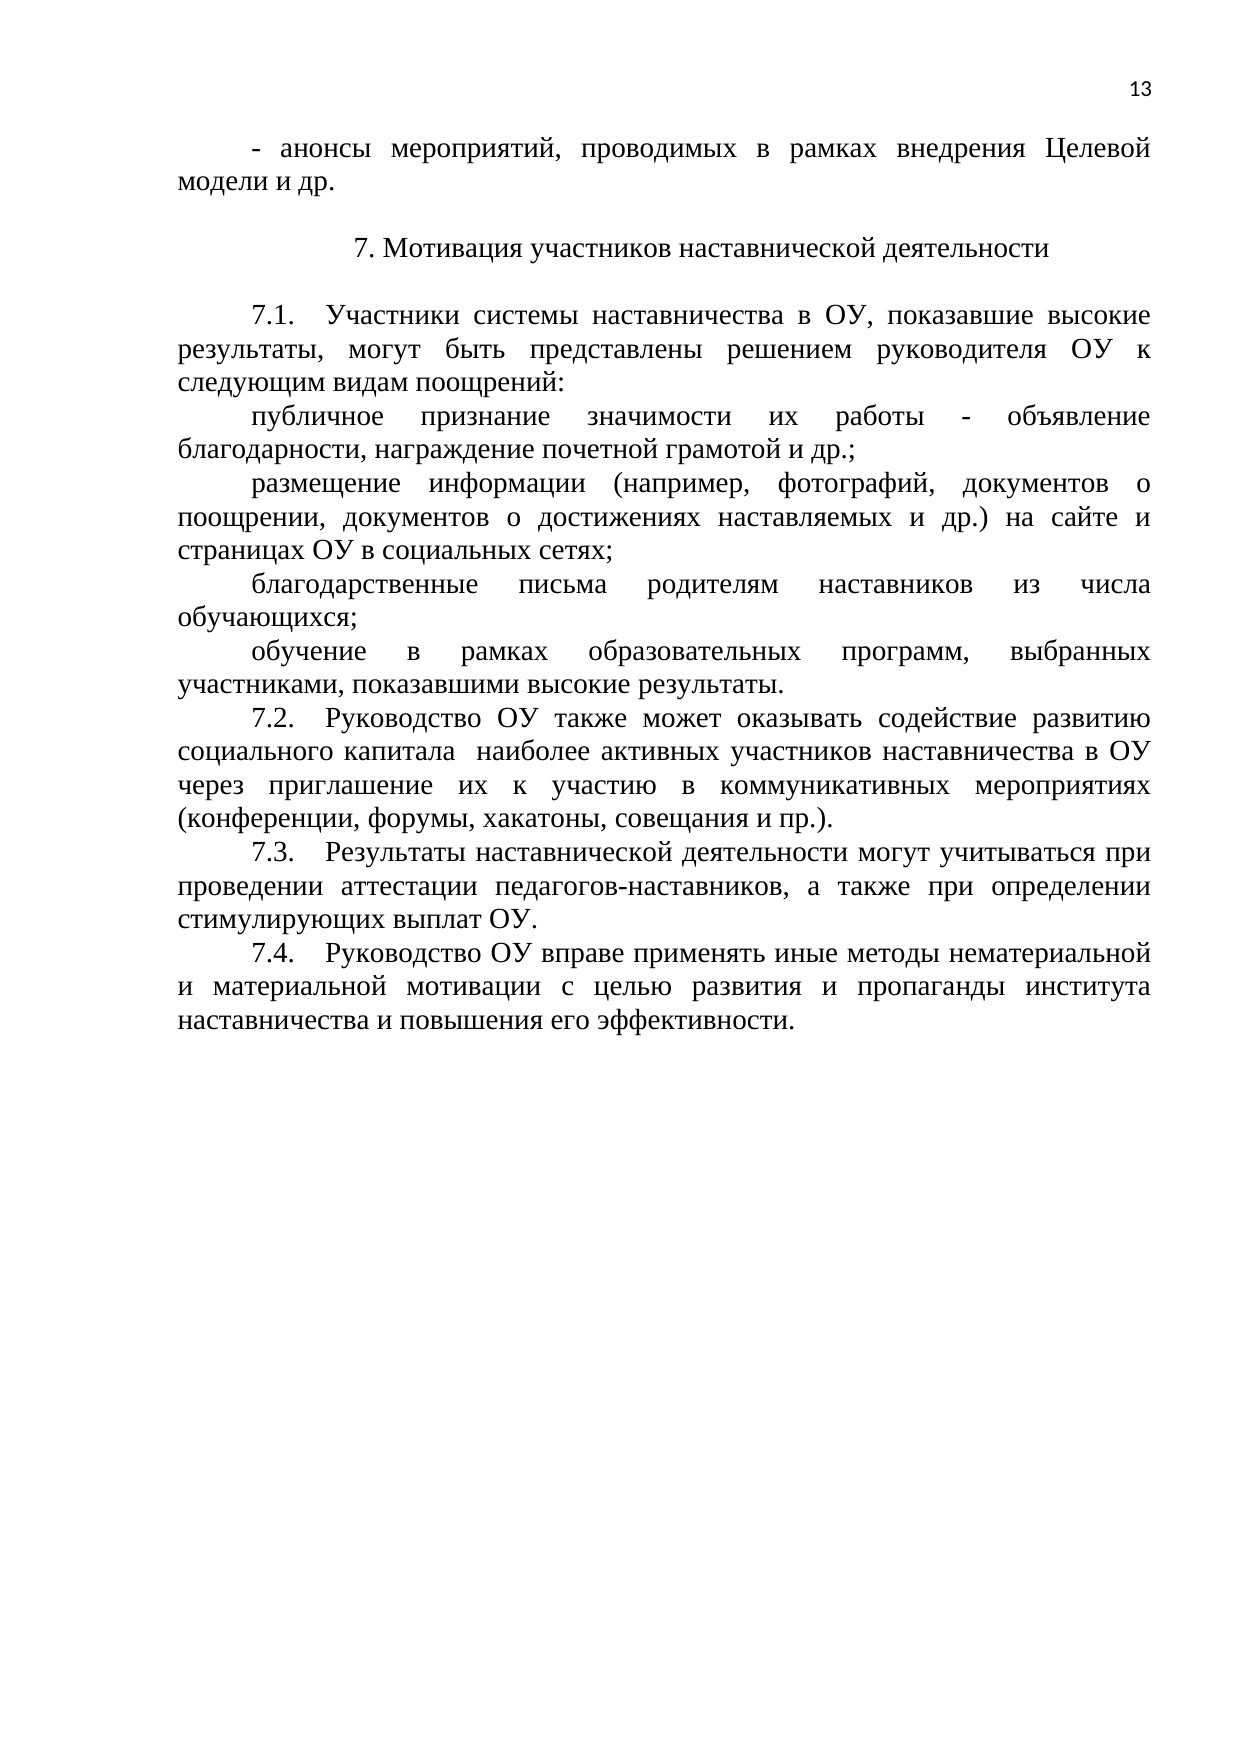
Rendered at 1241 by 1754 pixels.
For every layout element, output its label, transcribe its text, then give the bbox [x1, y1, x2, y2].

text 7.1. Участники системы наставничества в ОУ, показавшие высокие результаты, могут быть представлены решением руководителя ОУ к следующим видам поощрений: [177, 297, 1152, 398]
text 7.3. Результаты наставнической деятельности могут учитываться при проведении аттестации педагогов-наставников, а также при определении стимулирующих выплат ОУ. [177, 834, 1152, 935]
text публичное признание значимости их работы - объявление благодарности, награждение почетной грамотой и др.; [177, 398, 1152, 465]
text размещение информации (например, фотографий, документов о поощрении, документов о достижениях наставляемых и др.) на сайте и страницах ОУ в социальных сетях; [177, 465, 1152, 566]
text - анонсы мероприятий, проводимых в рамках внедрения Целевой модели и др. [177, 130, 1152, 197]
text 7.4. Руководство ОУ вправе применять иные методы нематериальной и материальной мотивации с целью развития и пропаганды института наставничества и повышения его эффективности. [177, 935, 1152, 1035]
text 7.2. Руководство ОУ также может оказывать содействие развитию социального капитала наиболее активных участников наставничества в ОУ через приглашение их к участию в коммуникативных мероприятиях (конференции, форумы, хакатоны, совещания и пр.). [177, 700, 1152, 834]
text 7. Мотивация участников наставнической деятельности [177, 230, 1152, 264]
text обучение в рамках образовательных программ, выбранных участниками, показавшими высокие результаты. [177, 633, 1152, 700]
text благодарственные письма родителям наставников из числа обучающихся; [177, 566, 1152, 633]
